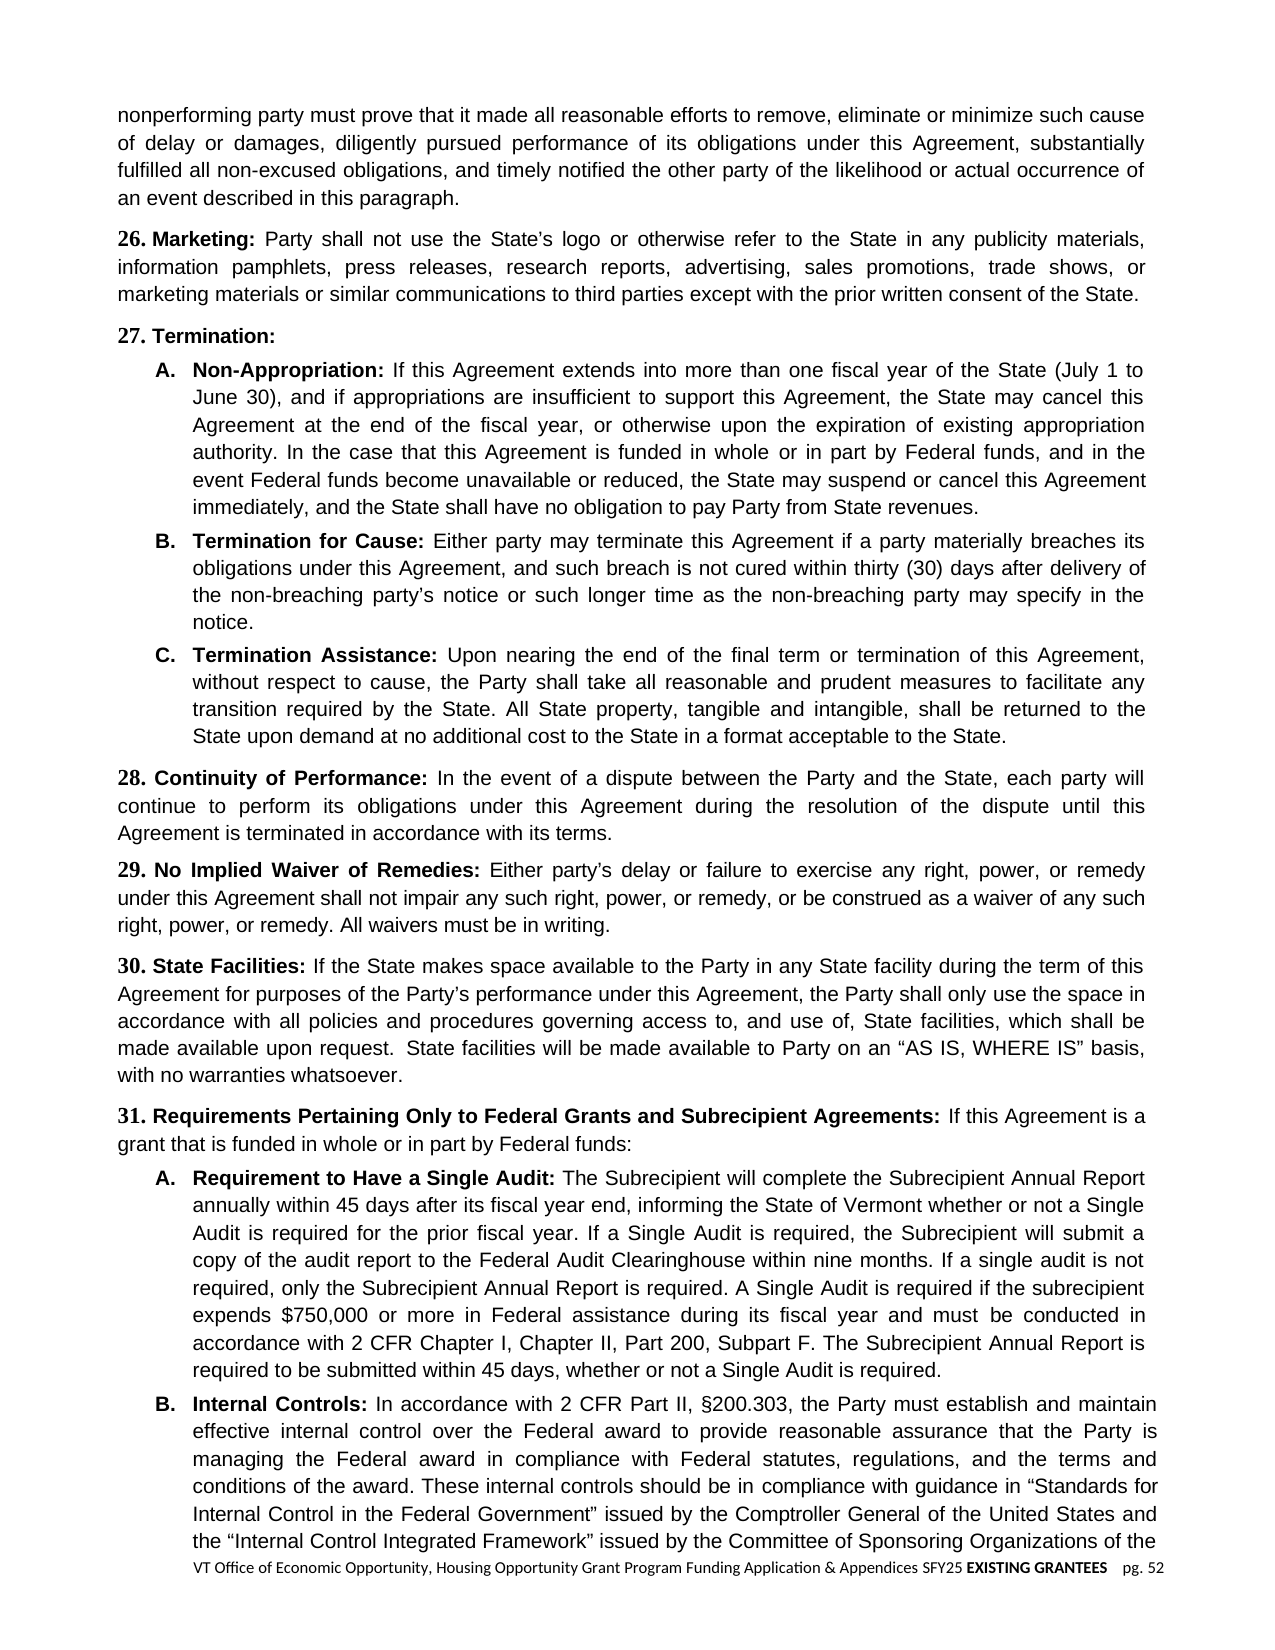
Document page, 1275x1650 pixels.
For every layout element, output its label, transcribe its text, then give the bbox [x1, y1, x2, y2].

list No Implied Waiver of Remedies: Either party’s delay or failure to exercise any right, power, or remedy under this Agreement shall not impair any such right, power, or remedy, or be construed as a waiver of any such right, power, or remedy. All waivers must be in writing. [117, 856, 1146, 936]
list Termination for Cause: Either party may terminate this Agreement if a party materially breaches its obligations under this Agreement, and such breach is not cured within thirty (30) days after delivery of the non-breaching party’s notice or such longer time as the non-breaching party may specify in the notice. [155, 529, 1146, 633]
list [117, 103, 1146, 210]
list Non-Appropriation: If this Agreement extends into more than one fiscal year of the State (July 1 to June 30), and if appropriations are insufficient to support this Agreement, the State may cancel this Agreement at the end of the fiscal year, or otherwise upon the expiration of existing appropriation authority. In the case that this Agreement is funded in whole or in part by Federal funds, and in the event Federal funds become unavailable or reduced, the State may suspend or cancel this Agreement immediately, and the State shall have no obligation to pay Party from State revenues. [155, 358, 1146, 519]
list Continuity of Performance: In the event of a dispute between the Party and the State, each party will continue to perform its obligations under this Agreement during the resolution of the dispute until this Agreement is terminated in accordance with its terms. [117, 764, 1146, 844]
list Requirement to Have a Single Audit: The Subrecipient will complete the Subrecipient Annual Report annually within 45 days after its fiscal year end, informing the State of Vermont whether or not a Single Audit is required for the prior fiscal year. If a Single Audit is required, the Subrecipient will submit a copy of the audit report to the Federal Audit Clearinghouse within nine months. If a single audit is not required, only the Subrecipient Annual Report is required. A Single Audit is required if the subrecipient expends $750,000 or more in Federal assistance during its fiscal year and must be conducted in accordance with 2 CFR Chapter I, Chapter II, Part 200, Subpart F. The Subrecipient Annual Report is required to be submitted within 45 days, whether or not a Single Audit is required. [155, 1165, 1146, 1382]
list Marketing: Party shall not use the State’s logo or otherwise refer to the State in any publicity materials, information pamphlets, press releases, research reports, advertising, sales promotions, trade shows, or marketing materials or similar communications to third parties except with the prior written consent of the State. [117, 226, 1146, 306]
list State Facilities: If the State makes space available to the Party in any State facility during the term of this Agreement for purposes of the Party’s performance under this Agreement, the Party shall only use the space in accordance with all policies and procedures governing access to, and use of, State facilities, which shall be made available upon request. State facilities will be made available to Party on an “AS IS, WHERE IS” basis, with no warranties whatsoever. [117, 952, 1146, 1087]
list Termination: [117, 322, 1170, 348]
list Requirements Pertaining Only to Federal Grants and Subrecipient Agreements: If this Agreement is a grant that is funded in whole or in part by Federal funds: [117, 1103, 1146, 1156]
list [155, 1391, 1158, 1553]
list Termination Assistance: Upon nearing the end of the final term or termination of this Agreement, without respect to cause, the Party shall take all reasonable and prudent measures to facilitate any transition required by the State. All State property, tangible and intangible, shall be returned to the State upon demand at no additional cost to the State in a format acceptable to the State. [155, 643, 1146, 748]
